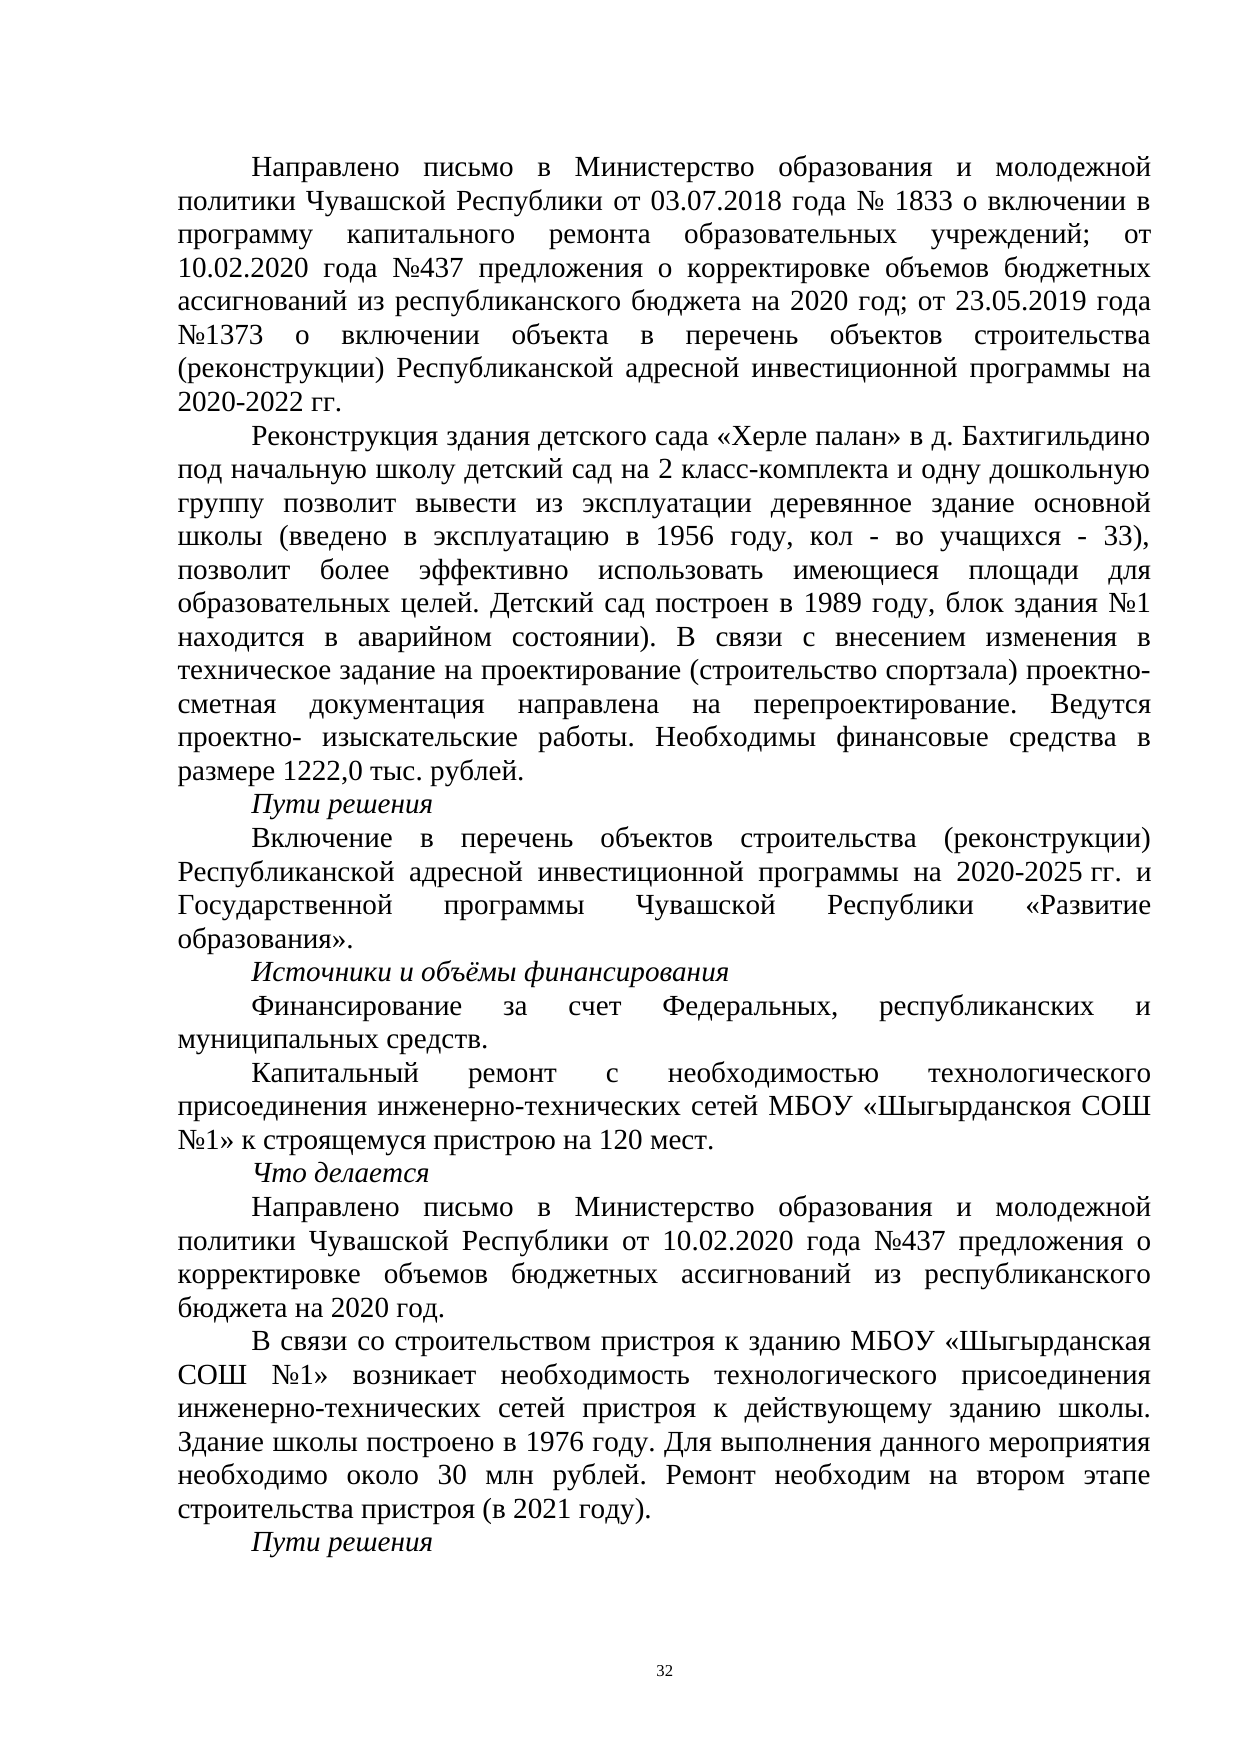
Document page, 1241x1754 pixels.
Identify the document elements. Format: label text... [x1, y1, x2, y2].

text Включение в перечень объектов строительства (реконструкции) Республиканской адресной инвестиционной программы на 2020-2025 гг. и Государственной программы Чувашской Республики «Развитие образования». [177, 820, 1152, 954]
text Реконструкция здания детского сада «Херле палан» в д. Бахтигильдино под начальную школу детский сад на 2 класс-комплекта и одну дошкольную группу позволит вывести из эксплуатации деревянное здание основной школы (введено в эксплуатацию в 1956 году, кол - во учащихся - 33), позволит более эффективно использовать имеющиеся площади для образовательных целей. Детский сад построен в 1989 году, блок здания №1 находится в аварийном состоянии). В связи с внесением изменения в техническое задание на проектирование (строительство спортзала) проектно-сметная документация направлена на перепроектирование. Ведутся проектно- изыскательские работы. Необходимы финансовые средства в размере 1222,0 тыс. рублей. [177, 418, 1152, 787]
text Источники и объёмы финансирования [177, 954, 1152, 988]
text Капитальный ремонт с необходимостью технологического присоединения инженерно-технических сетей МБОУ «Шыгырданскоя СОШ №1» к строящемуся пристрою на 120 мест. [177, 1055, 1152, 1156]
text Пути решения [177, 787, 1152, 820]
text Пути решения [177, 1524, 1152, 1558]
text Финансирование за счет Федеральных, республиканских и муниципальных средств. [177, 988, 1152, 1055]
text Что делается [177, 1156, 1152, 1189]
text Направлено письмо в Министерство образования и молодежной политики Чувашской Республики от 03.07.2018 года № 1833 о включении в программу капитального ремонта образовательных учреждений; от 10.02.2020 года №437 предложения о корректировке объемов бюджетных ассигнований из республиканского бюджета на 2020 год; от 23.05.2019 года №1373 о включении объекта в перечень объектов строительства (реконструкции) Республиканской адресной инвестиционной программы на 2020-2022 гг. [177, 149, 1152, 418]
text В связи со строительством пристроя к зданию МБОУ «Шыгырданская СОШ №1» возникает необходимость технологического присоединения инженерно-технических сетей пристроя к действующему зданию школы. Здание школы построено в 1976 году. Для выполнения данного мероприятия необходимо около 30 млн рублей. Ремонт необходим на втором этапе строительства пристроя (в 2021 году). [177, 1323, 1152, 1524]
